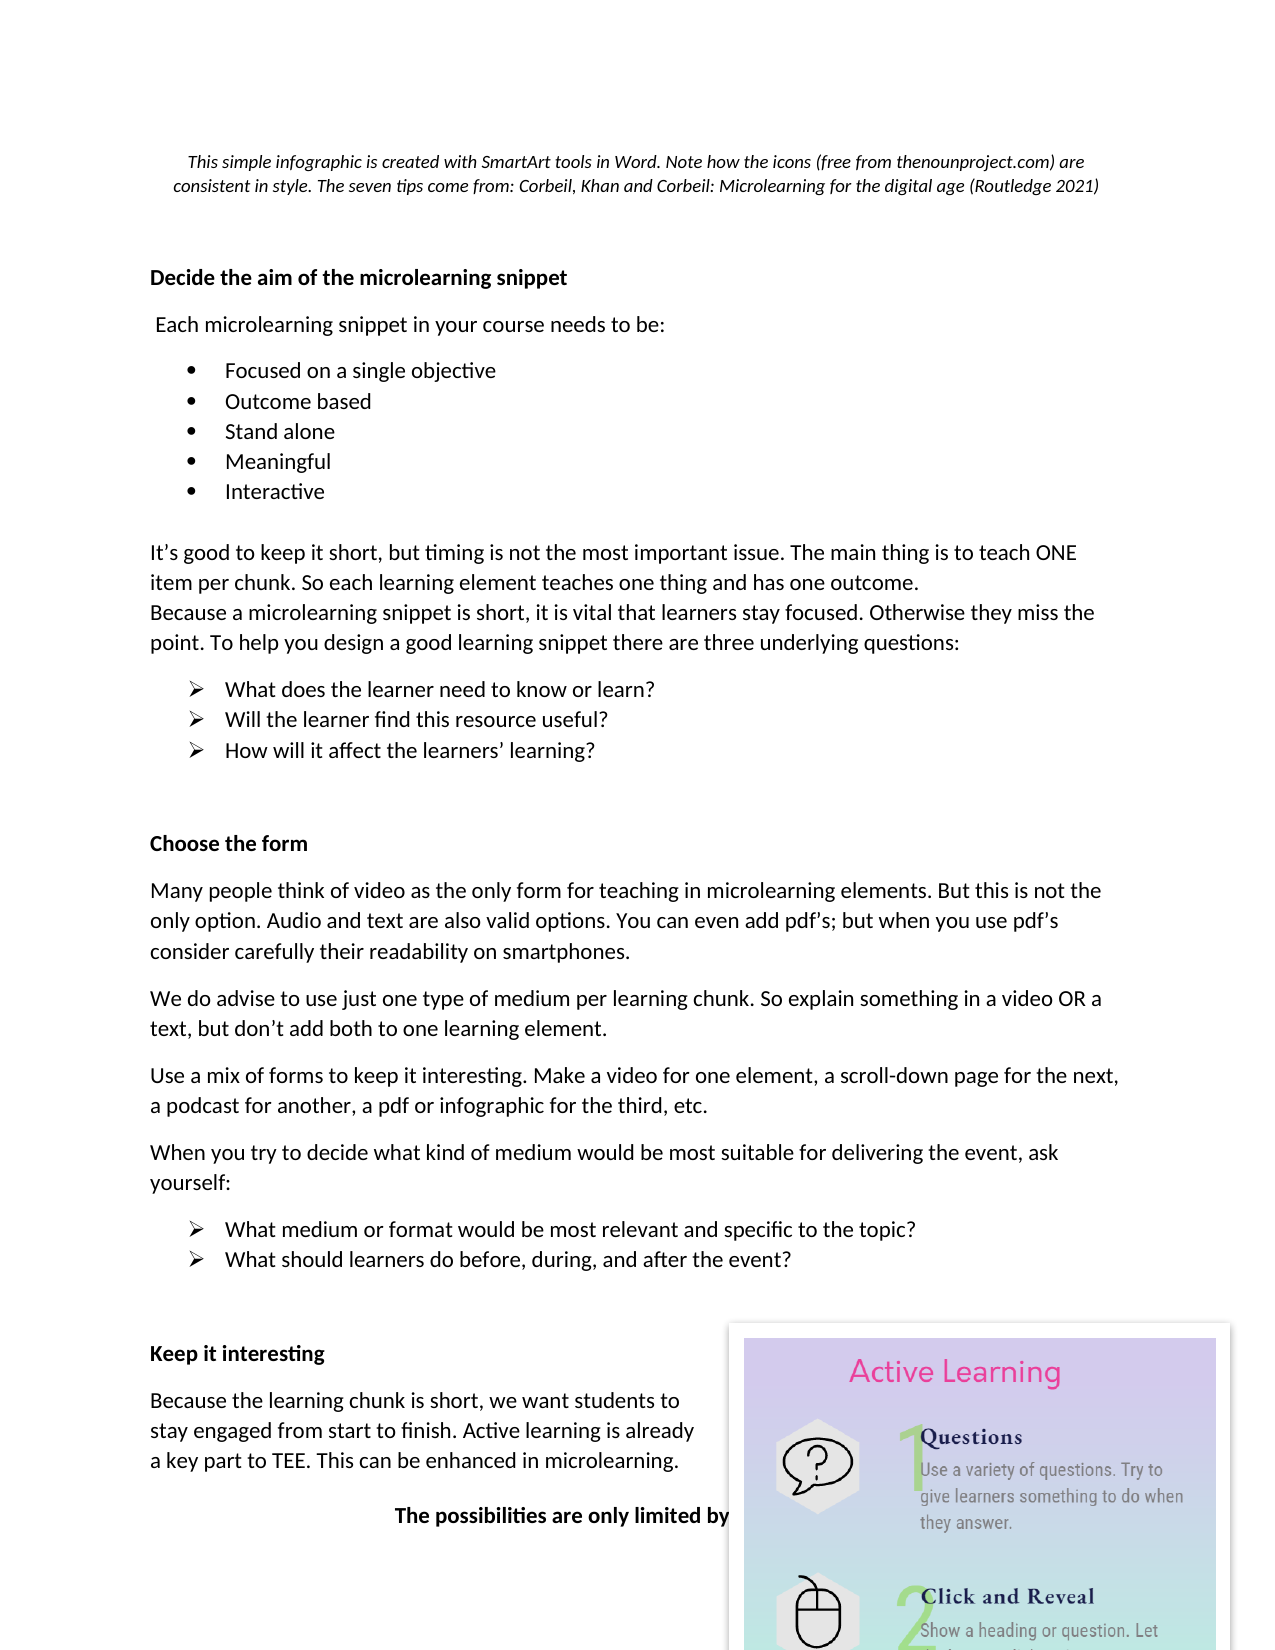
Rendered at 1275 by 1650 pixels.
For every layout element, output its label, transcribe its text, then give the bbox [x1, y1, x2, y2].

text Because a microlearning snippet is short, it is vital that learners stay focused. Otherwise they miss the point. To help you design a good learning snippet there are three underlying questions: [150, 598, 1125, 657]
text We do advise to use just one type of medium per learning chunk. So explain something in a video OR a text, but don’t add both to one learning element. [150, 984, 1125, 1042]
list Stand alone [187, 417, 1125, 445]
text Keep it interesting [150, 1339, 724, 1367]
list How will it affect the learners’ learning? [187, 736, 1125, 764]
list What medium or format would be most relevant and specific to the topic? [187, 1215, 1125, 1243]
text This simple infographic is created with SmartArt tools in Word. Note how the icons (free from thenounproject.com) are consistent in style. The seven tips come from: Corbeil, Khan and Corbeil: Microlearning for the digital age (Routledge 2021) [150, 150, 1125, 198]
list Will the learner find this resource useful? [187, 706, 1125, 734]
text Choose the form [150, 829, 1125, 858]
text It’s good to keep it short, but timing is not the most important issue. The main thing is to teach ONE item per chunk. So each learning element teaches one thing and has one outcome. [150, 538, 1125, 596]
list Meaningful [187, 447, 1125, 475]
text Because the learning chunk is short, we want students to stay engaged from start to finish. Active learning is already a key part to TEE. This can be enhanced in microlearning. [150, 1386, 724, 1474]
list Interactive [187, 477, 1125, 506]
text Use a mix of forms to keep it interesting. Make a video for one element, a scroll-down page for the next, a podcast for another, a pdf or infographic for the third, etc. [150, 1061, 1125, 1119]
text Decide the aim of the microlearning snippet [150, 263, 1125, 291]
text Each microlearning snippet in your course needs to be: [150, 310, 1125, 338]
list What should learners do before, during, and after the event? [187, 1245, 1125, 1273]
list Focused on a single objective [187, 357, 1125, 385]
text When you try to decide what kind of medium would be most suitable for delivering the event, ask yourself: [150, 1138, 1125, 1196]
list What does the learner need to know or learn? [187, 675, 1125, 703]
picture [744, 1338, 1216, 1650]
list Outcome based [187, 387, 1125, 415]
text Many people think of video as the only form for teaching in microlearning elements. But this is not the only option. Audio and text are also valid options. You can even add pdf’s; but when you use pdf’s consider carefully their readability on smartphones. [150, 876, 1125, 965]
